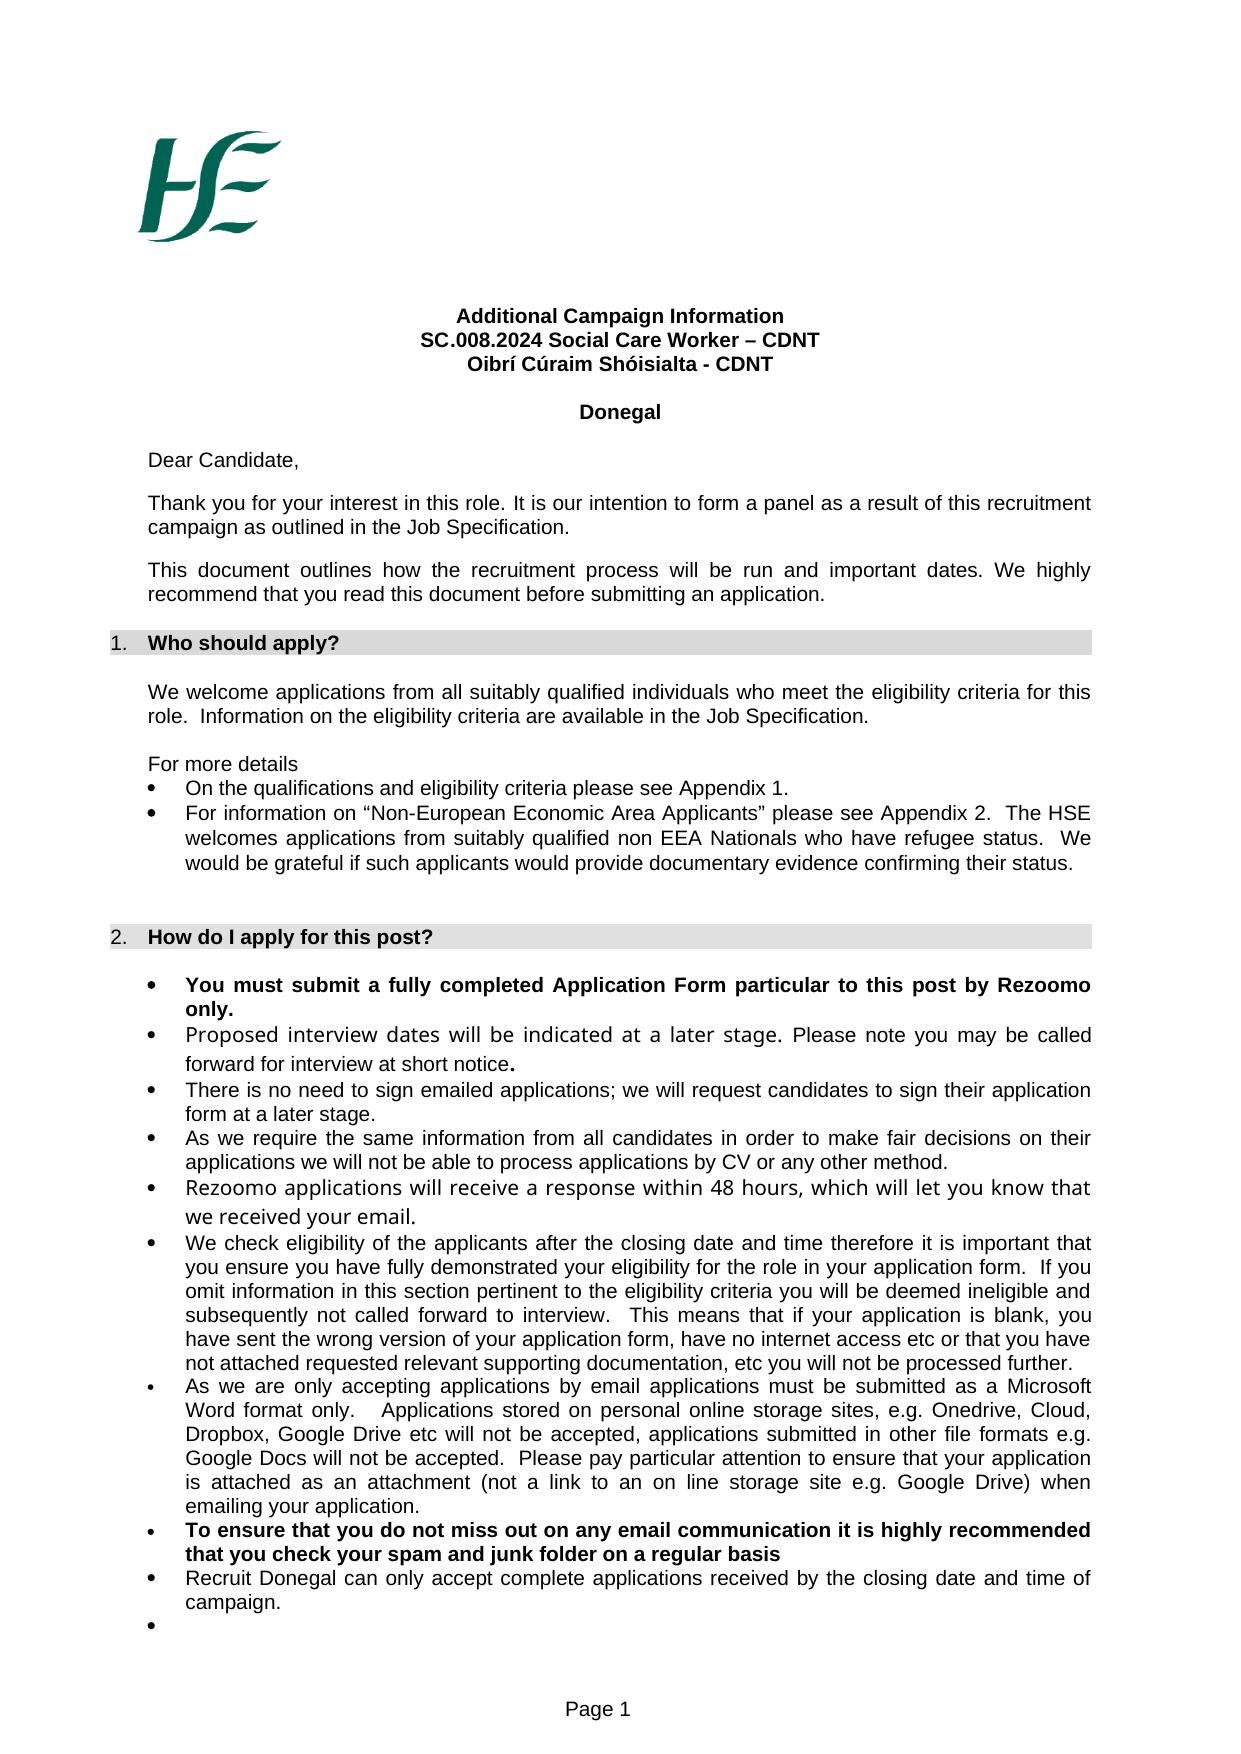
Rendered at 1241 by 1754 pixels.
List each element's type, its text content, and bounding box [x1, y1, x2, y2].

list To ensure that you do not miss out on any email communication it is highly recommended that you check your spam and junk folder on a regular basis [148, 1518, 1092, 1566]
text For more details [148, 752, 1092, 776]
text We welcome applications from all suitably qualified individuals who meet the eligibility criteria for this role. Information on the eligibility criteria are available in the Job Specification. [148, 680, 1092, 728]
list There is no need to sign emailed applications; we will request candidates to sign their application form at a later stage. [148, 1077, 1092, 1126]
text Additional Campaign Information [148, 77, 1092, 328]
picture [114, 109, 302, 264]
text Donegal [148, 400, 1092, 424]
list You must submit a fully completed Application Form particular to this post by Rezoomo only. [148, 973, 1092, 1021]
list How do I apply for this post? [110, 924, 1092, 949]
list Proposed interview dates will be indicated at a later stage. Please note you may be called forward for interview at short notice. [148, 1021, 1092, 1077]
list As we are only accepting applications by email applications must be submitted as a Microsoft Word format only. Applications stored on personal online storage sites, e.g. Onedrive, Cloud, Dropbox, Google Drive etc will not be accepted, applications submitted in other file formats e.g. Google Docs will not be accepted. Please pay particular attention to ensure that your application is attached as an attachment (not a link to an on line storage site e.g. Google Drive) when emailing your application. [148, 1374, 1092, 1518]
list Who should apply? [110, 630, 1092, 655]
list We check eligibility of the applicants after the closing date and time therefore it is important that you ensure you have fully demonstrated your eligibility for the role in your application form. If you omit information in this section pertinent to the eligibility criteria you will be deemed ineligible and subsequently not called forward to interview. This means that if your application is blank, you have sent the wrong version of your application form, have no internet access etc or that you have not attached requested relevant supporting documentation, etc you will not be processed further. [148, 1230, 1092, 1374]
text Oibrí Cúraim Shóisialta - CDNT [148, 352, 1092, 376]
list Recruit Donegal can only accept complete applications received by the closing date and time of campaign. [148, 1566, 1092, 1614]
list On the qualifications and eligibility criteria please see Appendix 1. [148, 776, 1092, 800]
list Rezoomo applications will receive a response within 48 hours, which will let you know that we received your email. [148, 1173, 1092, 1230]
list For information on “Non-European Economic Area Applicants” please see Appendix 2. The HSE welcomes applications from suitably qualified non EEA Nationals who have refugee status. We would be grateful if such applicants would provide documentary evidence confirming their status. [148, 800, 1092, 875]
text Thank you for your interest in this role. It is our intention to form a panel as a result of this recruitment campaign as outlined in the Job Specification. [148, 491, 1092, 539]
text This document outlines how the recruitment process will be run and important dates. We highly recommend that you read this document before submitting an application. [148, 558, 1092, 606]
list As we require the same information from all candidates in order to make fair decisions on their applications we will not be able to process applications by CV or any other method. [148, 1126, 1092, 1173]
text SC .008.2024 Social Care Worker – CDNT [148, 328, 1092, 352]
text Dear Candidate, [148, 448, 1092, 472]
